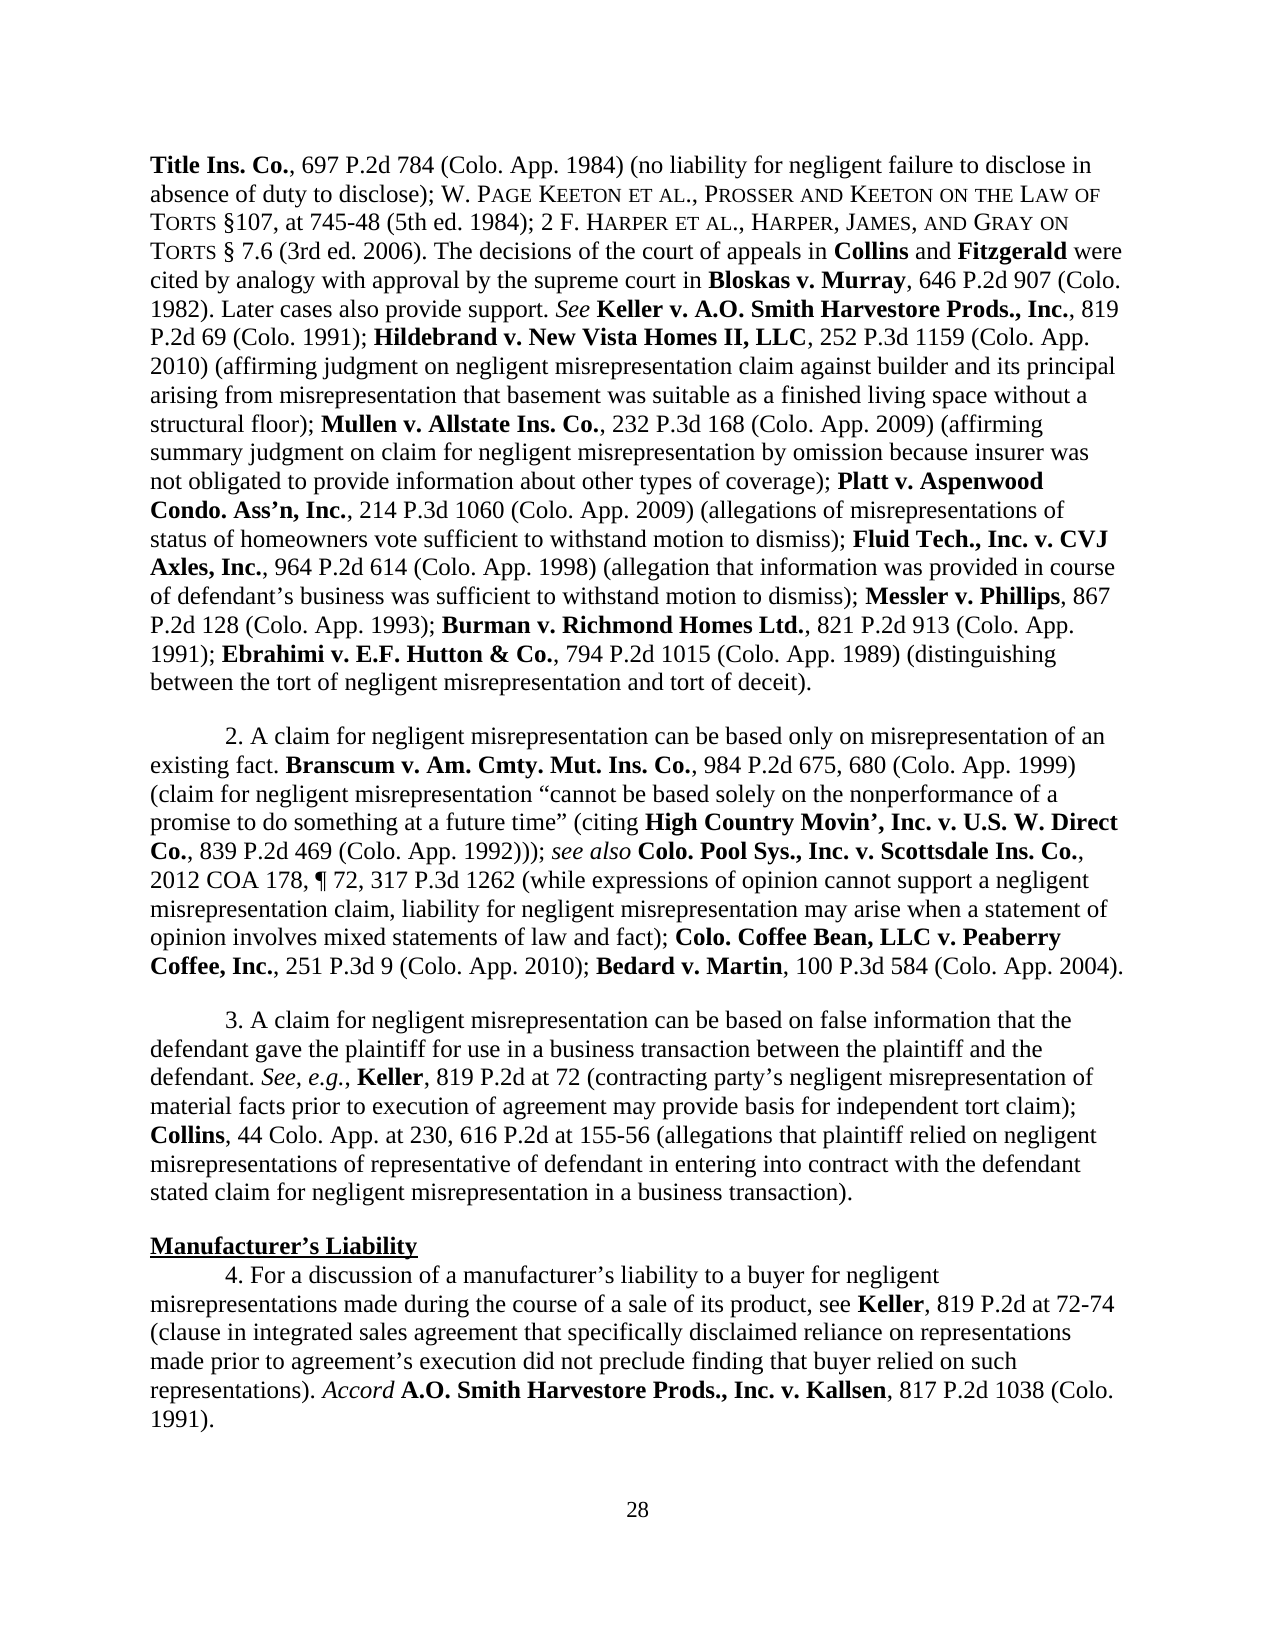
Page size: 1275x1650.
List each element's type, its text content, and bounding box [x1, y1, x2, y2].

text 3. A claim for negligent misrepresentation can be based on false information that the defendant gave the plaintiff for use in a business transaction between the plaintiff and the defendant. See, e.g., Keller, 819 P.2d at 72 (contracting party’s negligent misrepresentation of material facts prior to execution of agreement may provide basis for independent tort claim); Collins, 44 Colo. App. at 230, 616 P.2d at 155-56 (allegations that plaintiff relied on negligent misrepresentations of representative of defendant in entering into contract with the defendant stated claim for negligent misrepresentation in a business transaction). [150, 1005, 1125, 1206]
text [150, 150, 1125, 696]
text Manufacturer’s Liability [150, 1231, 1125, 1260]
text 2. A claim for negligent misrepresentation can be based only on misrepresentation of an existing fact. Branscum v. Am. Cmty. Mut. Ins. Co., 984 P.2d 675, 680 (Colo. App. 1999) (claim for negligent misrepresentation “cannot be based solely on the nonperformance of a promise to do something at a future time” (citing High Country Movin’, Inc. v. U.S. W. Direct Co., 839 P.2d 469 (Colo. App. 1992))); see also Colo. Pool Sys., Inc. v. Scottsdale Ins. Co., 2012 COA 178, ¶ 72, 317 P.3d 1262 (while expressions of opinion cannot support a negligent misrepresentation claim, liability for negligent misrepresentation may arise when a statement of opinion involves mixed statements of law and fact); Colo. Coffee Bean, LLC v. Peaberry Coffee, Inc., 251 P.3d 9 (Colo. App. 2010); Bedard v. Martin, 100 P.3d 584 (Colo. App. 2004). [150, 721, 1125, 980]
text 4. For a discussion of a manufacturer’s liability to a buyer for negligent misrepresentations made during the course of a sale of its product, see Keller, 819 P.2d at 72-74 (clause in integrated sales agreement that specifically disclaimed reliance on representations made prior to agreement’s execution did not preclude finding that buyer relied on such representations). Accord A.O. Smith Harvestore Prods., Inc. v. Kallsen, 817 P.2d 1038 (Colo. 1991). [150, 1260, 1125, 1432]
